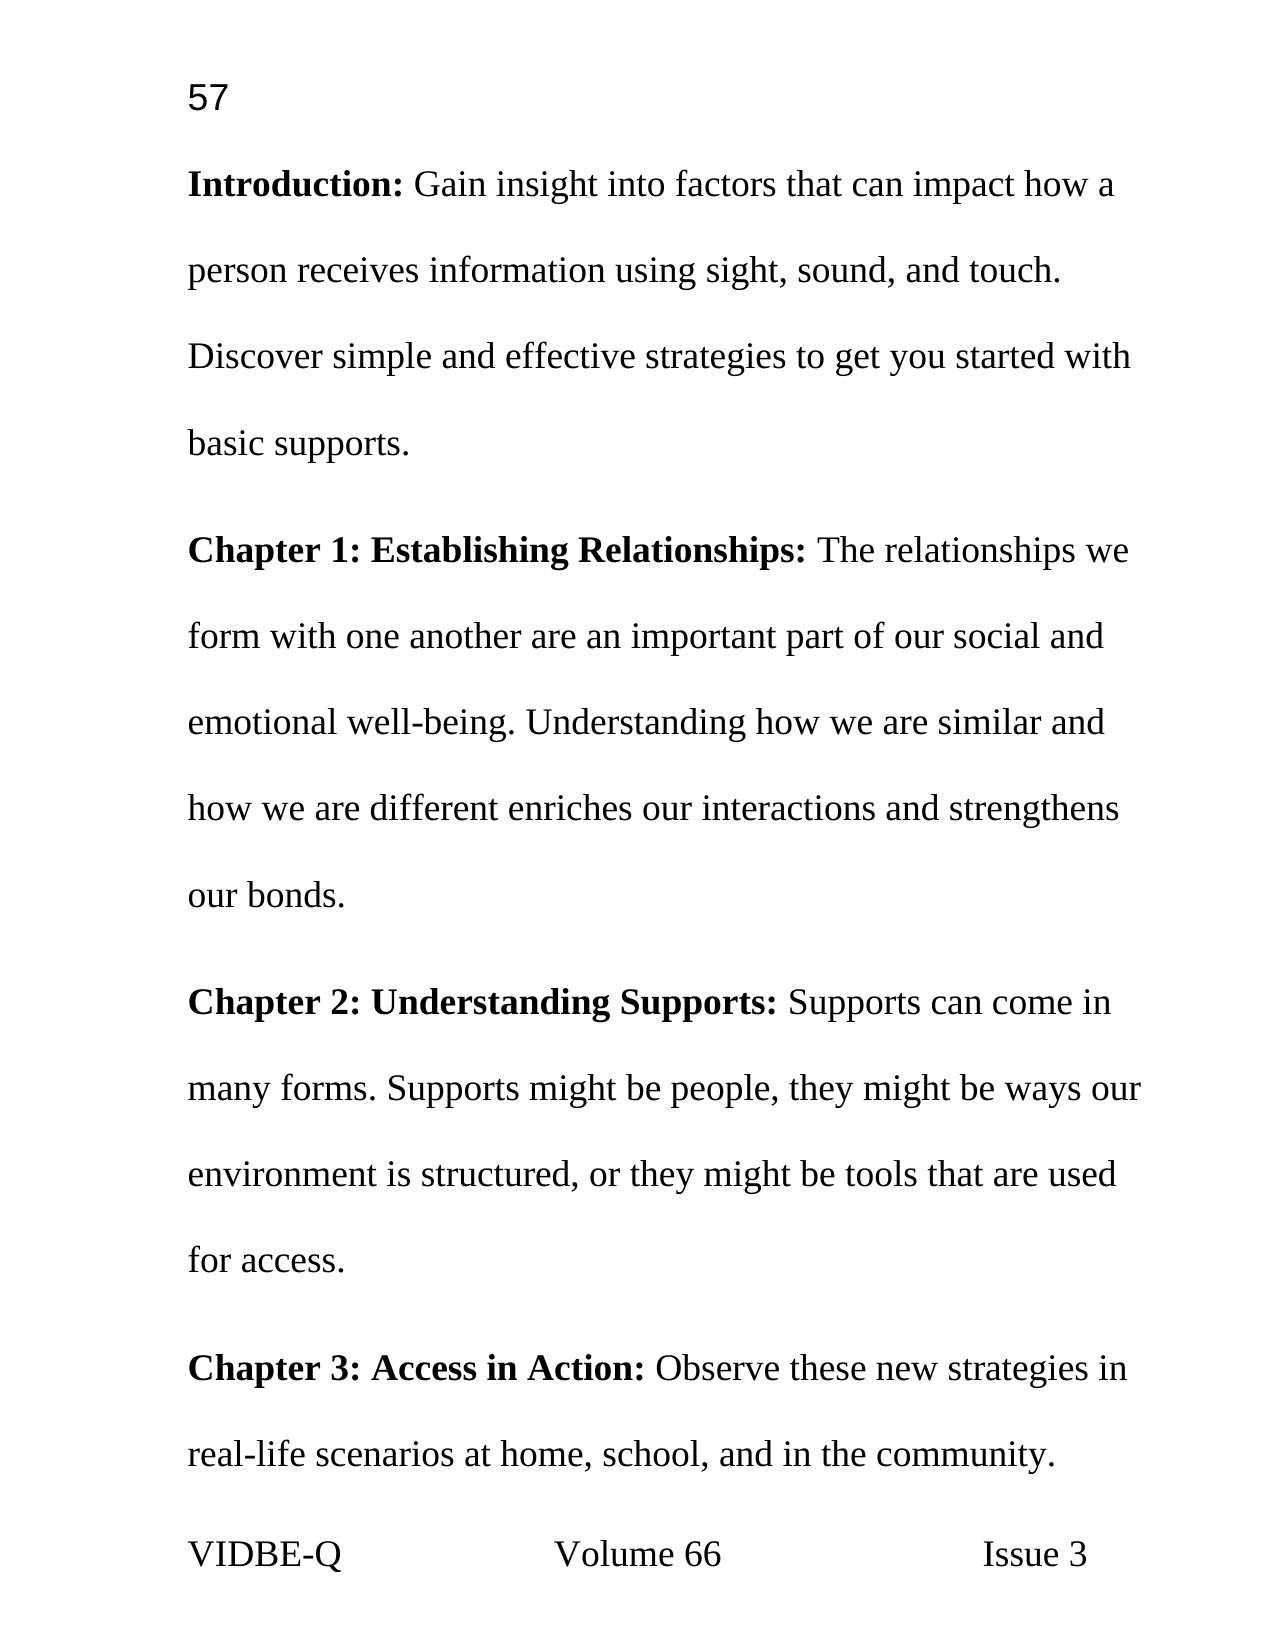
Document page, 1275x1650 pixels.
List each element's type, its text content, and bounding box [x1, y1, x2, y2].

text Chapter 3: Access in Action: Observe these new strategies in real-life scenarios at home, school, and in the community. [187, 1345, 1162, 1474]
text Chapter 2: Understanding Supports: Supports can come in many forms. Supports might be people, they might be ways our environment is structured, or they might be tools that are used for access. [187, 979, 1162, 1281]
text Chapter 1: Establishing Relationships: The relationships we form with one another are an important part of our social and emotional well-being. Understanding how we are similar and how we are different enriches our interactions and strengthens our bonds. [187, 527, 1162, 915]
text Introduction: Gain insight into factors that can impact how a person receives information using sight, sound, and touch. Discover simple and effective strategies to get you started with basic supports. [187, 161, 1162, 463]
